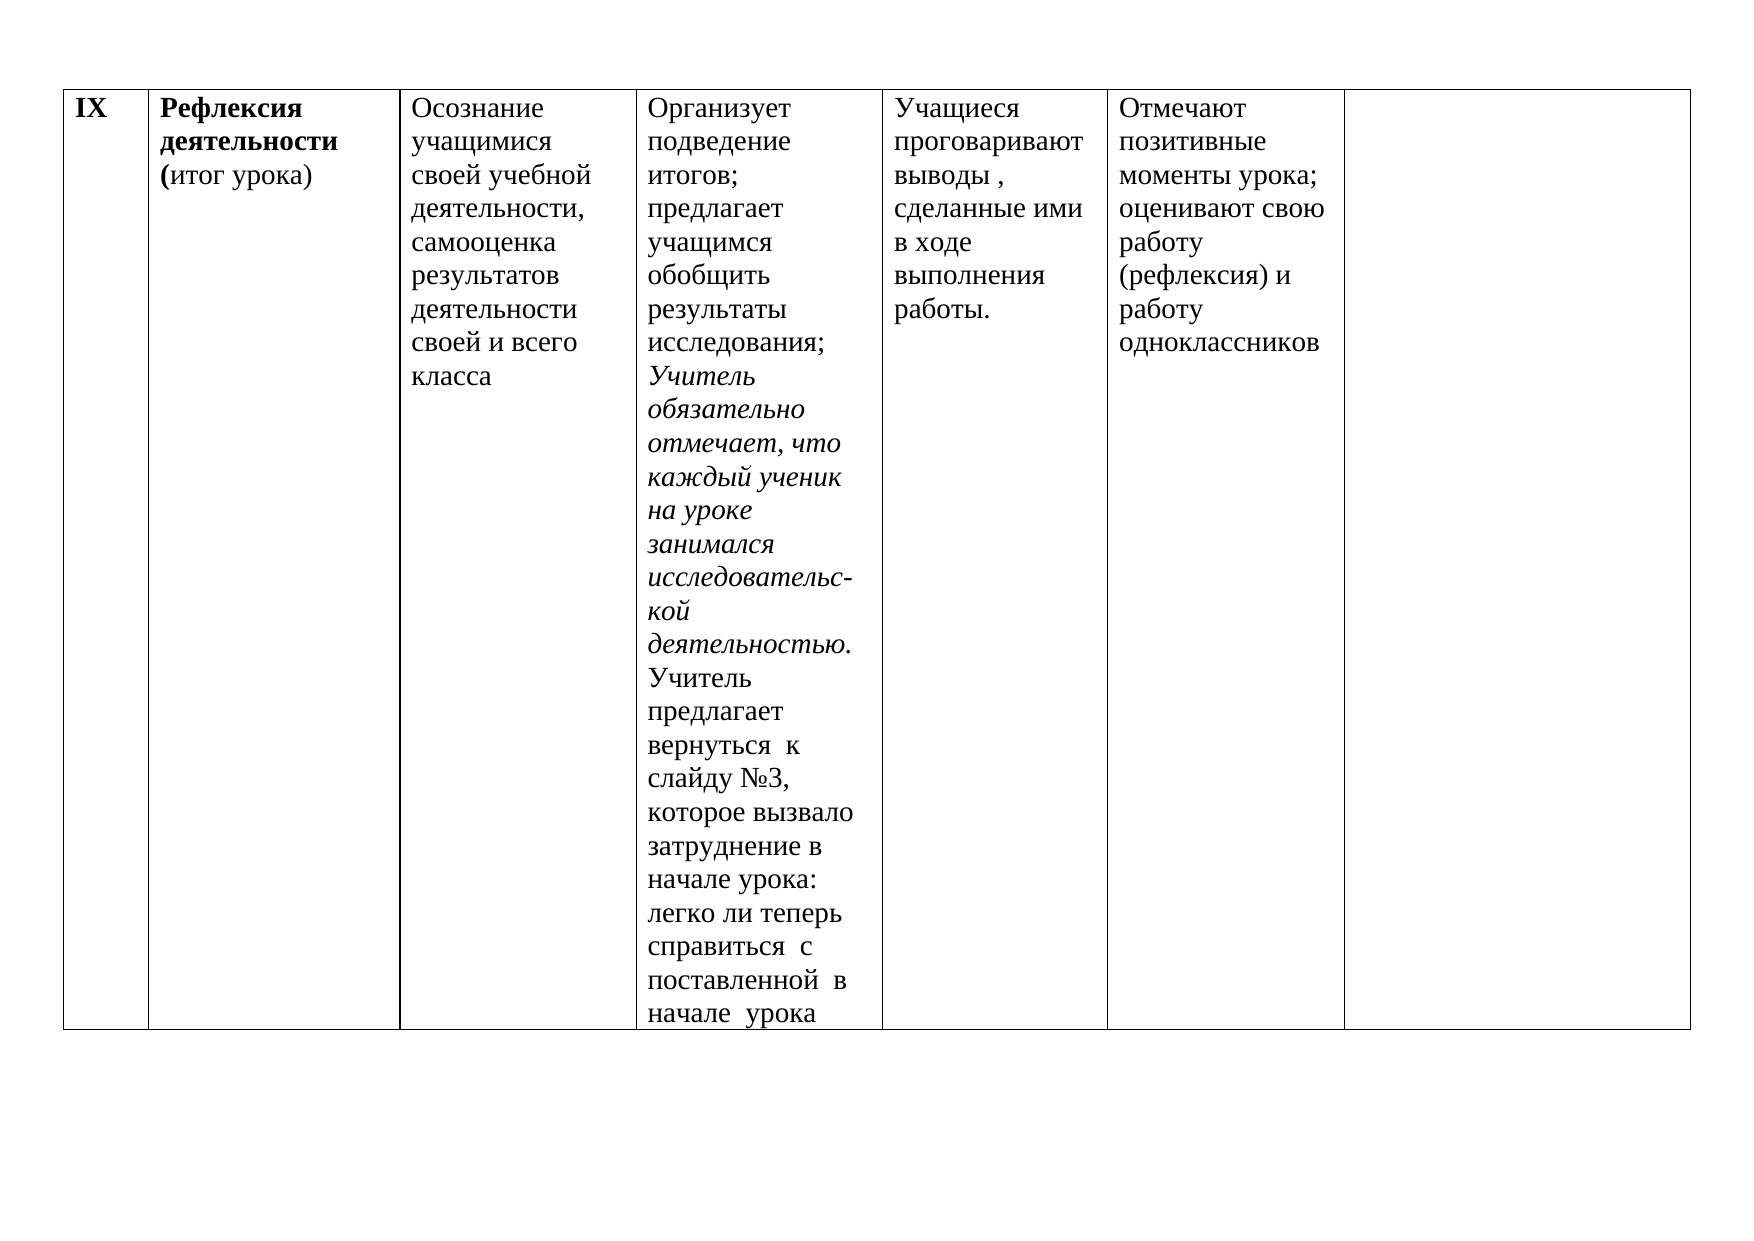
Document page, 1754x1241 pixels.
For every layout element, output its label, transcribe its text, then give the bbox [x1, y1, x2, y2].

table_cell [401, 90, 636, 1029]
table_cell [883, 90, 1107, 1029]
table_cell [1108, 90, 1344, 1029]
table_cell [149, 90, 399, 1029]
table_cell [637, 90, 882, 1029]
table_cell [1345, 90, 1690, 1029]
table_cell IX [64, 90, 148, 1029]
